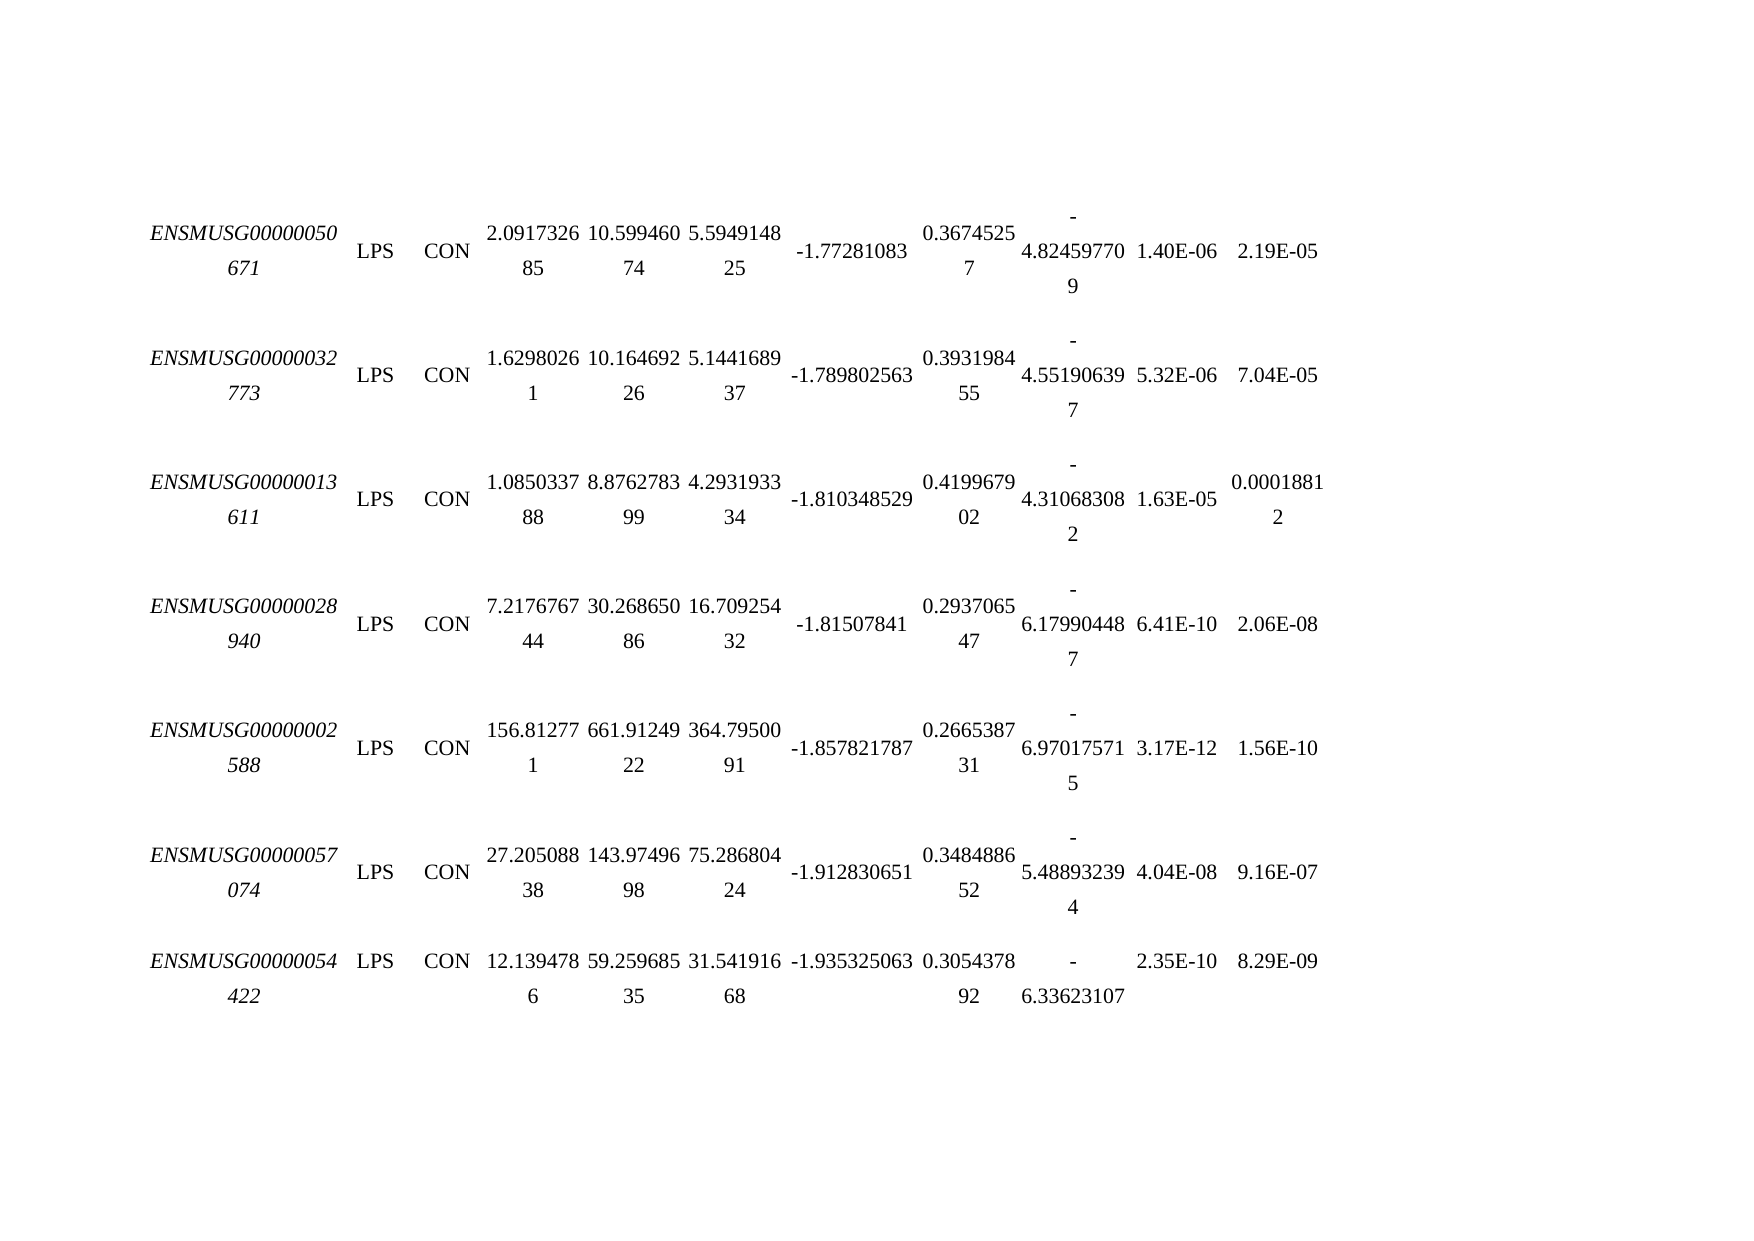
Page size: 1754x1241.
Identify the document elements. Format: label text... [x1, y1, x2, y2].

table_cell 5.594914825 [684, 198, 785, 322]
table_cell 31.54191668 [684, 943, 785, 1032]
table_cell 0.36745257 [919, 198, 1019, 322]
table_cell ENSMUSG00000013611 [149, 446, 339, 570]
table_cell 0.419967902 [919, 446, 1019, 570]
table_cell 7.04E-05 [1227, 322, 1328, 446]
table_cell 27.20508838 [483, 819, 583, 943]
table_cell 0.348488652 [919, 819, 1019, 943]
table_cell CON [411, 198, 482, 322]
table_cell 2.19E-05 [1227, 198, 1328, 322]
table_cell -4.824597709 [1019, 198, 1126, 322]
table_cell 0.00018812 [1227, 446, 1328, 570]
table_cell CON [411, 322, 482, 446]
table_cell 8.29E-09 [1227, 943, 1328, 1032]
table_cell 0.393198455 [919, 322, 1019, 446]
table_cell 143.9749698 [583, 819, 684, 943]
table_cell -1.935325063 [785, 943, 919, 1032]
table_cell LPS [339, 198, 411, 322]
table_cell 0.266538731 [919, 695, 1019, 819]
table_cell 2.06E-08 [1227, 570, 1328, 695]
table_cell 0.293706547 [919, 570, 1019, 695]
table_cell -1.810348529 [785, 446, 919, 570]
table_cell 75.28680424 [684, 819, 785, 943]
table_cell 2.091732685 [483, 198, 583, 322]
table_cell ENSMUSG00000002588 [149, 695, 339, 819]
table_cell ENSMUSG00000057074 [149, 819, 339, 943]
table_cell LPS [339, 943, 411, 1032]
table_cell 1.56E-10 [1227, 695, 1328, 819]
table_cell 3.17E-12 [1126, 695, 1227, 819]
table_cell 30.26865086 [583, 570, 684, 695]
table_cell LPS [339, 819, 411, 943]
table_cell -4.310683082 [1019, 446, 1126, 570]
table_cell ENSMUSG00000050671 [149, 198, 339, 322]
table_cell 4.293193334 [684, 446, 785, 570]
table_cell CON [411, 695, 482, 819]
table_cell 12.1394786 [483, 943, 583, 1032]
table_cell 0.305437892 [919, 943, 1019, 1032]
table_cell -4.551906397 [1019, 322, 1126, 446]
table_cell CON [411, 819, 482, 943]
table_cell ENSMUSG00000028940 [149, 570, 339, 695]
table_cell -1.912830651 [785, 819, 919, 943]
table_cell 156.812771 [483, 695, 583, 819]
table_cell 364.7950091 [684, 695, 785, 819]
table_cell CON [411, 570, 482, 695]
table_cell 1.40E-06 [1126, 198, 1227, 322]
table_cell 59.25968535 [583, 943, 684, 1032]
table_cell 7.217676744 [483, 570, 583, 695]
table_cell -1.77281083 [785, 198, 919, 322]
table_cell 6.41E-10 [1126, 570, 1227, 695]
table_cell 16.70925432 [684, 570, 785, 695]
table_cell LPS [339, 695, 411, 819]
table_cell 8.876278399 [583, 446, 684, 570]
table_cell 1.62980261 [483, 322, 583, 446]
table_cell LPS [339, 570, 411, 695]
table_cell LPS [339, 446, 411, 570]
table_cell 2.35E-10 [1126, 943, 1227, 1032]
table_cell 661.9124922 [583, 695, 684, 819]
table_cell 1.63E-05 [1126, 446, 1227, 570]
table_cell LPS [339, 322, 411, 446]
table_cell -5.488932394 [1019, 819, 1126, 943]
table_cell -1.81507841 [785, 570, 919, 695]
table_cell -1.789802563 [785, 322, 919, 446]
table_cell ENSMUSG00000054422 [149, 943, 339, 1032]
table_cell -6.970175715 [1019, 695, 1126, 819]
table_cell -6.179904487 [1019, 570, 1126, 695]
table_cell 4.04E-08 [1126, 819, 1227, 943]
table_cell 5.144168937 [684, 322, 785, 446]
table_cell 1.085033788 [483, 446, 583, 570]
table_cell 10.16469226 [583, 322, 684, 446]
table_cell 10.59946074 [583, 198, 684, 322]
table_cell 5.32E-06 [1126, 322, 1227, 446]
table_cell CON [411, 943, 482, 1032]
table_cell ENSMUSG00000032773 [149, 322, 339, 446]
table_cell 9.16E-07 [1227, 819, 1328, 943]
table_cell -1.857821787 [785, 695, 919, 819]
table_cell -6.336231072 [1019, 943, 1126, 1032]
table_cell CON [411, 446, 482, 570]
